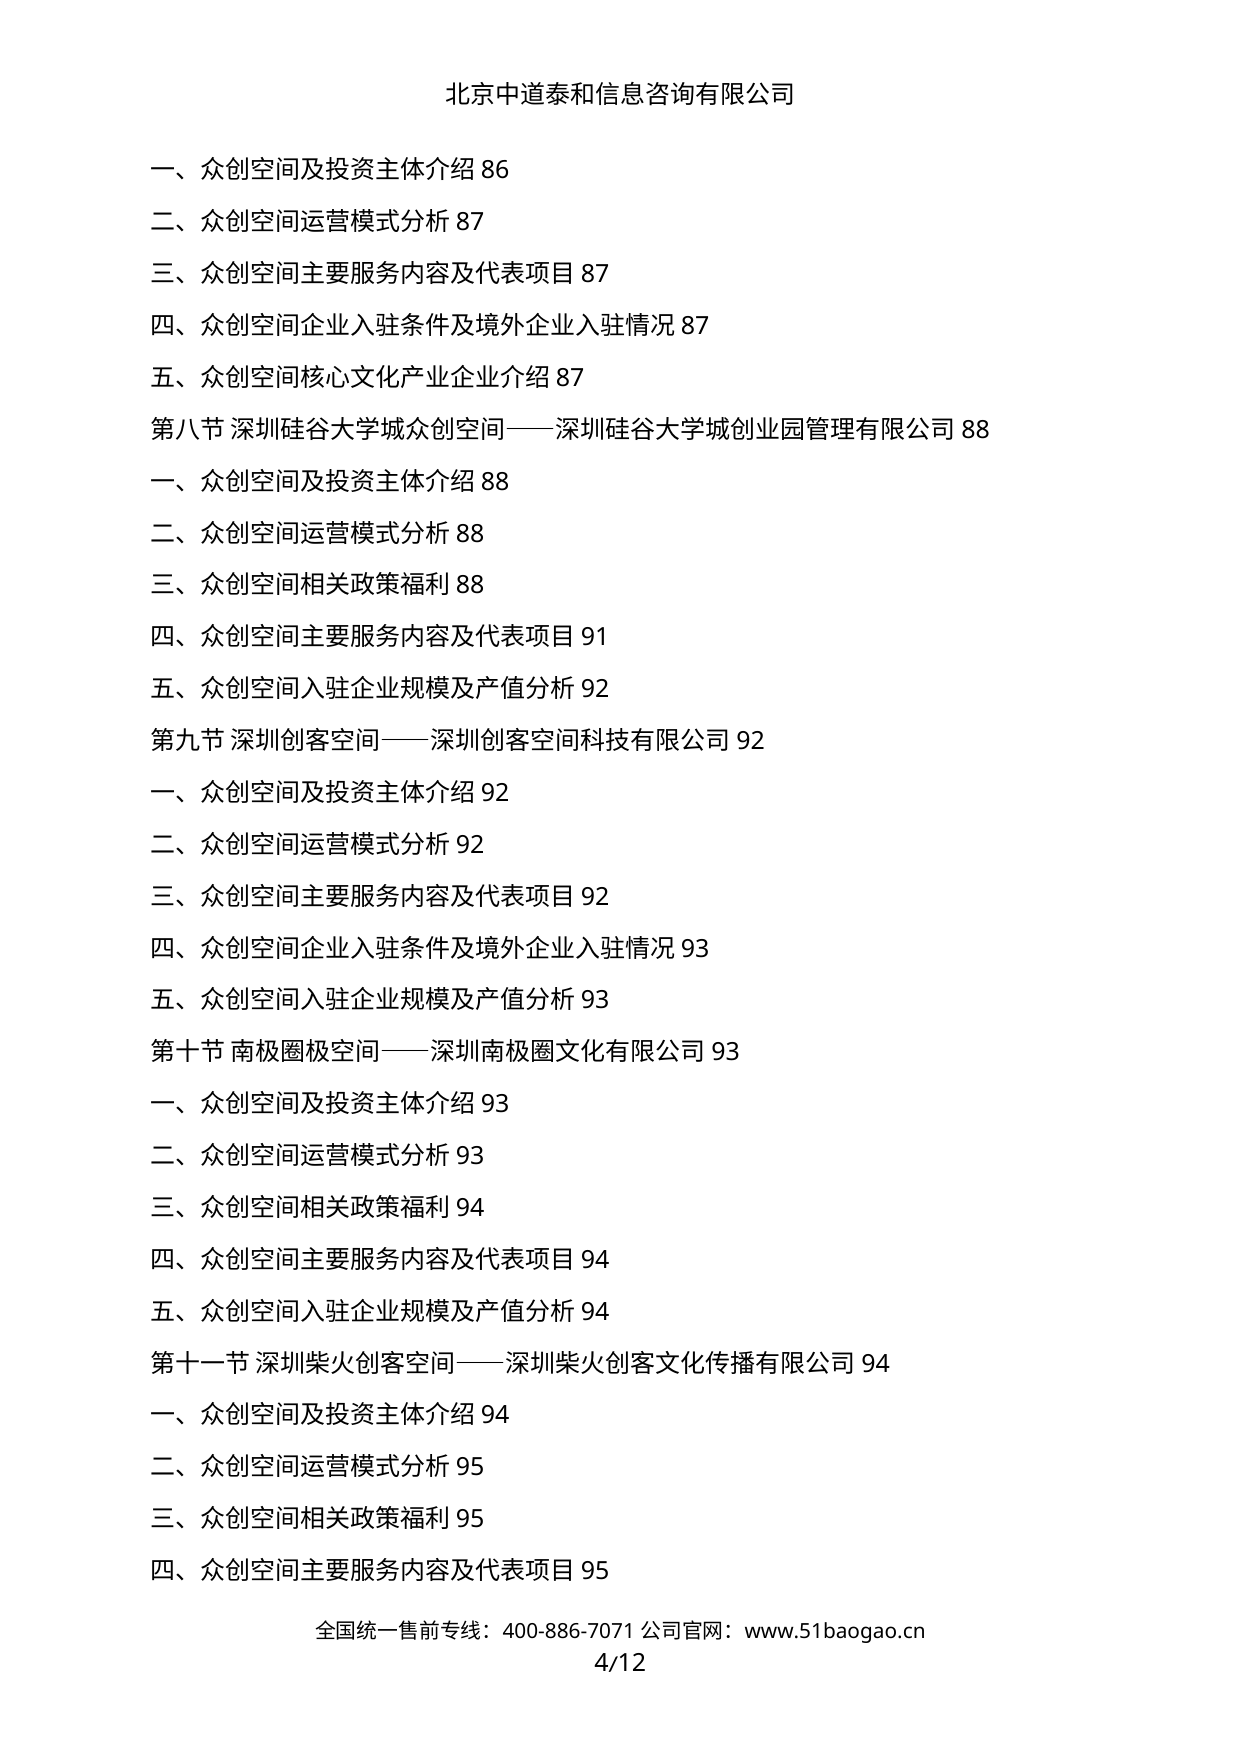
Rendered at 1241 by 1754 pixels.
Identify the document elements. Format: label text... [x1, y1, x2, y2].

text 五、众创空间入驻企业规模及产值分析 93 [150, 980, 1090, 1016]
text 三、众创空间相关政策福利 88 [150, 565, 1090, 601]
text 一、众创空间及投资主体介绍 92 [150, 772, 1090, 809]
text 一、众创空间及投资主体介绍 93 [150, 1084, 1090, 1120]
text 二、众创空间运营模式分析 95 [150, 1447, 1090, 1483]
text 二、众创空间运营模式分析 93 [150, 1136, 1090, 1172]
text 一、众创空间及投资主体介绍 86 [150, 150, 1090, 186]
text 四、众创空间主要服务内容及代表项目 94 [150, 1239, 1090, 1276]
text 三、众创空间相关政策福利 94 [150, 1187, 1090, 1224]
text 五、众创空间入驻企业规模及产值分析 94 [150, 1291, 1090, 1327]
text 三、众创空间主要服务内容及代表项目 87 [150, 254, 1090, 290]
text 五、众创空间核心文化产业企业介绍 87 [150, 357, 1090, 394]
text 第十一节 深圳柴火创客空间——深圳柴火创客文化传播有限公司 94 [150, 1343, 1090, 1379]
text 四、众创空间主要服务内容及代表项目 95 [150, 1551, 1090, 1587]
text 三、众创空间相关政策福利 95 [150, 1499, 1090, 1535]
text 二、众创空间运营模式分析 92 [150, 824, 1090, 861]
text 五、众创空间入驻企业规模及产值分析 92 [150, 669, 1090, 705]
text 四、众创空间主要服务内容及代表项目 91 [150, 617, 1090, 653]
text 二、众创空间运营模式分析 88 [150, 513, 1090, 549]
text 四、众创空间企业入驻条件及境外企业入驻情况 93 [150, 928, 1090, 964]
text 三、众创空间主要服务内容及代表项目 92 [150, 876, 1090, 912]
text 一、众创空间及投资主体介绍 88 [150, 461, 1090, 497]
text 二、众创空间运营模式分析 87 [150, 202, 1090, 238]
text 四、众创空间企业入驻条件及境外企业入驻情况 87 [150, 306, 1090, 342]
text 第八节 深圳硅谷大学城众创空间——深圳硅谷大学城创业园管理有限公司 88 [150, 409, 1090, 446]
text 一、众创空间及投资主体介绍 94 [150, 1395, 1090, 1431]
text 第十节 南极圈极空间——深圳南极圈文化有限公司 93 [150, 1032, 1090, 1068]
text 第九节 深圳创客空间——深圳创客空间科技有限公司 92 [150, 721, 1090, 757]
